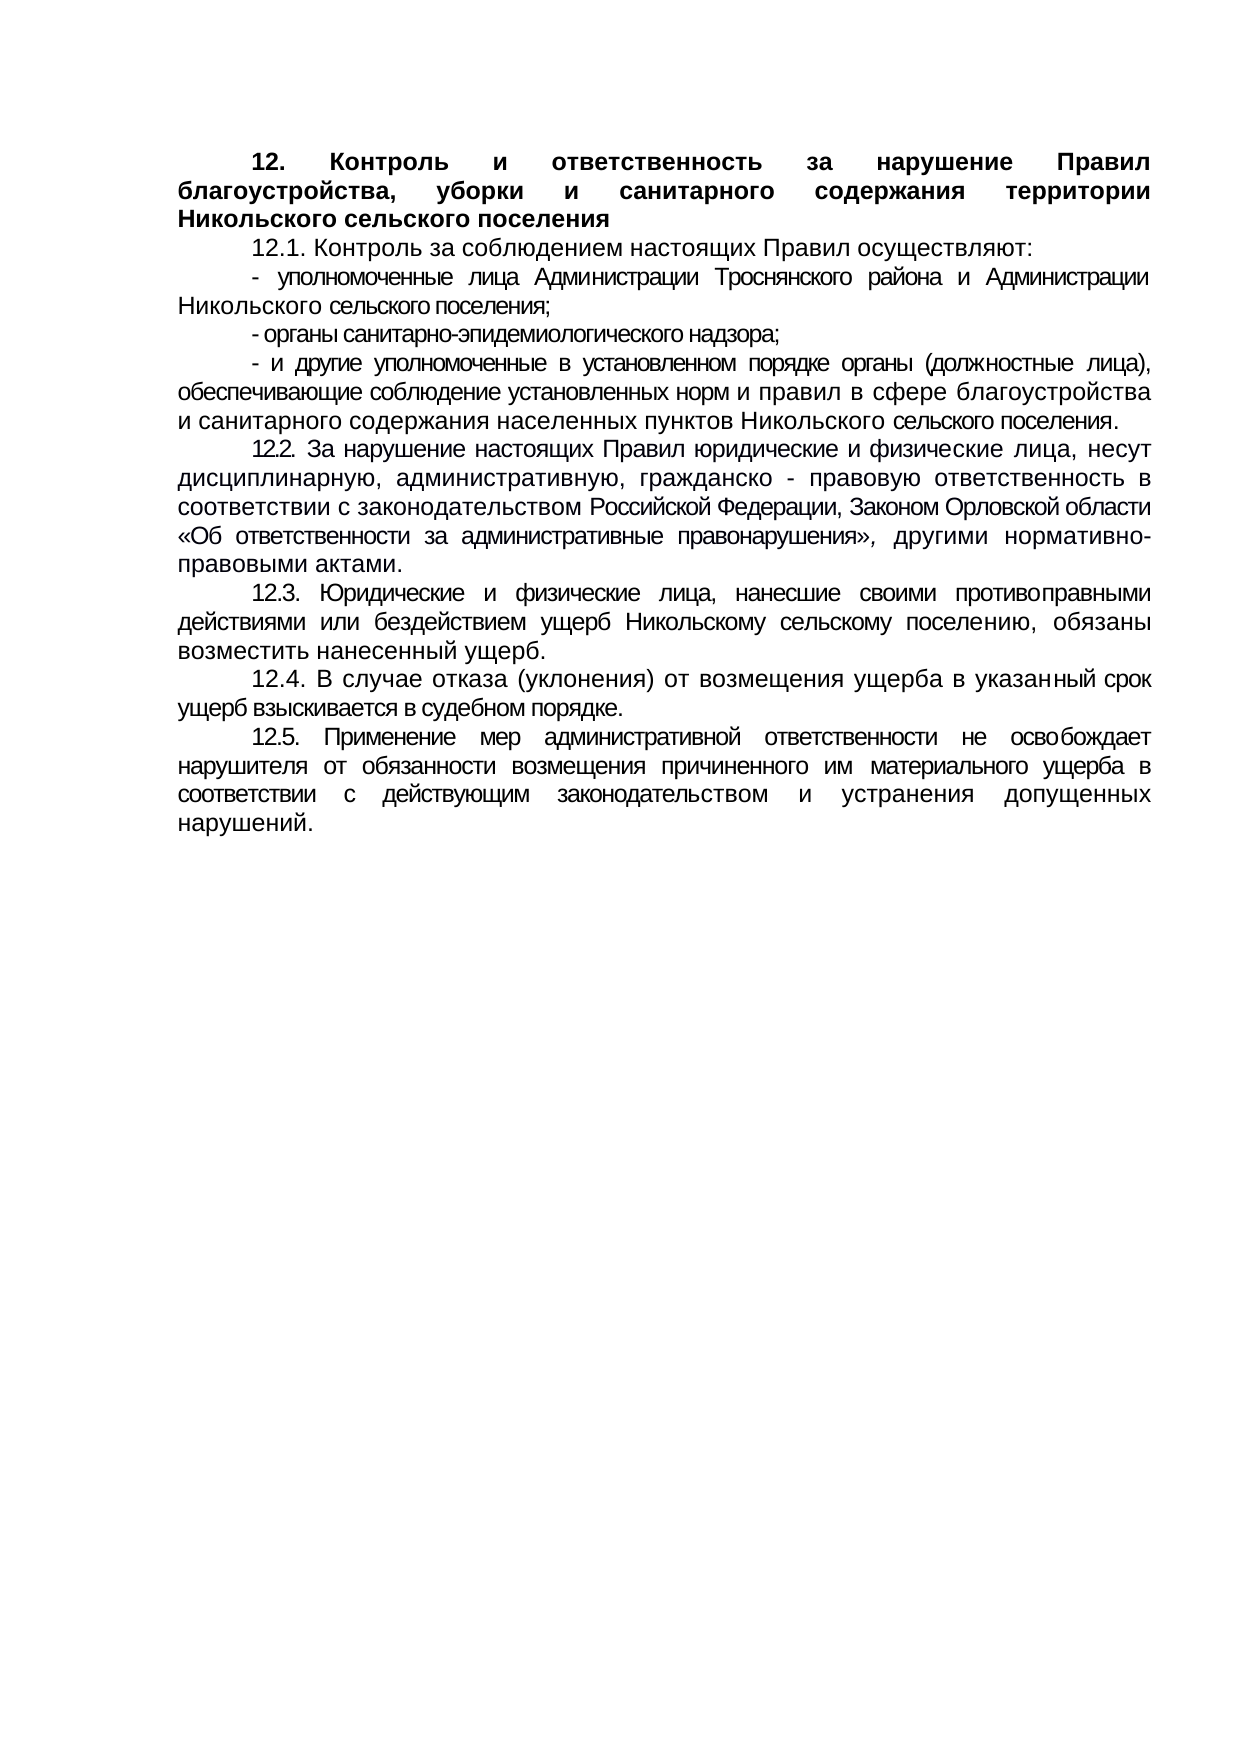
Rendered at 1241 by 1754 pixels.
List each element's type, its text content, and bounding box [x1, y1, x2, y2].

title 12.2. За нарушение настоящих Правил юридические и физические лица, несут дисциплинарную, административную, гражданско - правовую ответственность в соответствии с законодательством Российской Федерации, Законом Орловской области «Об ответственности за административные правонарушения», другими нормативно-правовыми актами. [177, 434, 1152, 578]
text 12.1. Контроль за соблюдением настоящих Правил осуществляют: [177, 233, 1152, 262]
text 12. Контроль и ответственность за нарушение Правил благоустройства, уборки и санитарного содержания территории Никольского сельского поселения [177, 147, 1152, 233]
text 12.4. В случае отказа (уклонения) от возмещения ущерба в указанный срок ущерб взыскивается в судебном порядке. [177, 664, 1152, 722]
text 12.3. Юридические и физические лица, нанесшие своими противоправными действиями или бездействием ущерб Никольскому сельскому поселению, обязаны возместить нанесенный ущерб. [177, 578, 1152, 664]
text - органы санитарно-эпидемиологического надзора; [177, 319, 1152, 348]
text - и другие уполномоченные в установленном порядке органы (должностные лица), обеспечивающие соблюдение установленных норм и правил в сфере благоустройства и санитарного содержания населенных пунктов Никольского сельского поселения. [177, 348, 1152, 434]
text - уполномоченные лица Администрации Троснянского района и Администрации Никольского сельского поселения; [177, 262, 1152, 319]
text 12.5. Применение мер административной ответственности не освобождает нарушителя от обязанности возмещения причиненного им материального ущерба в соответствии с действующим законодательством и устранения допущенных нарушений. [177, 722, 1152, 837]
